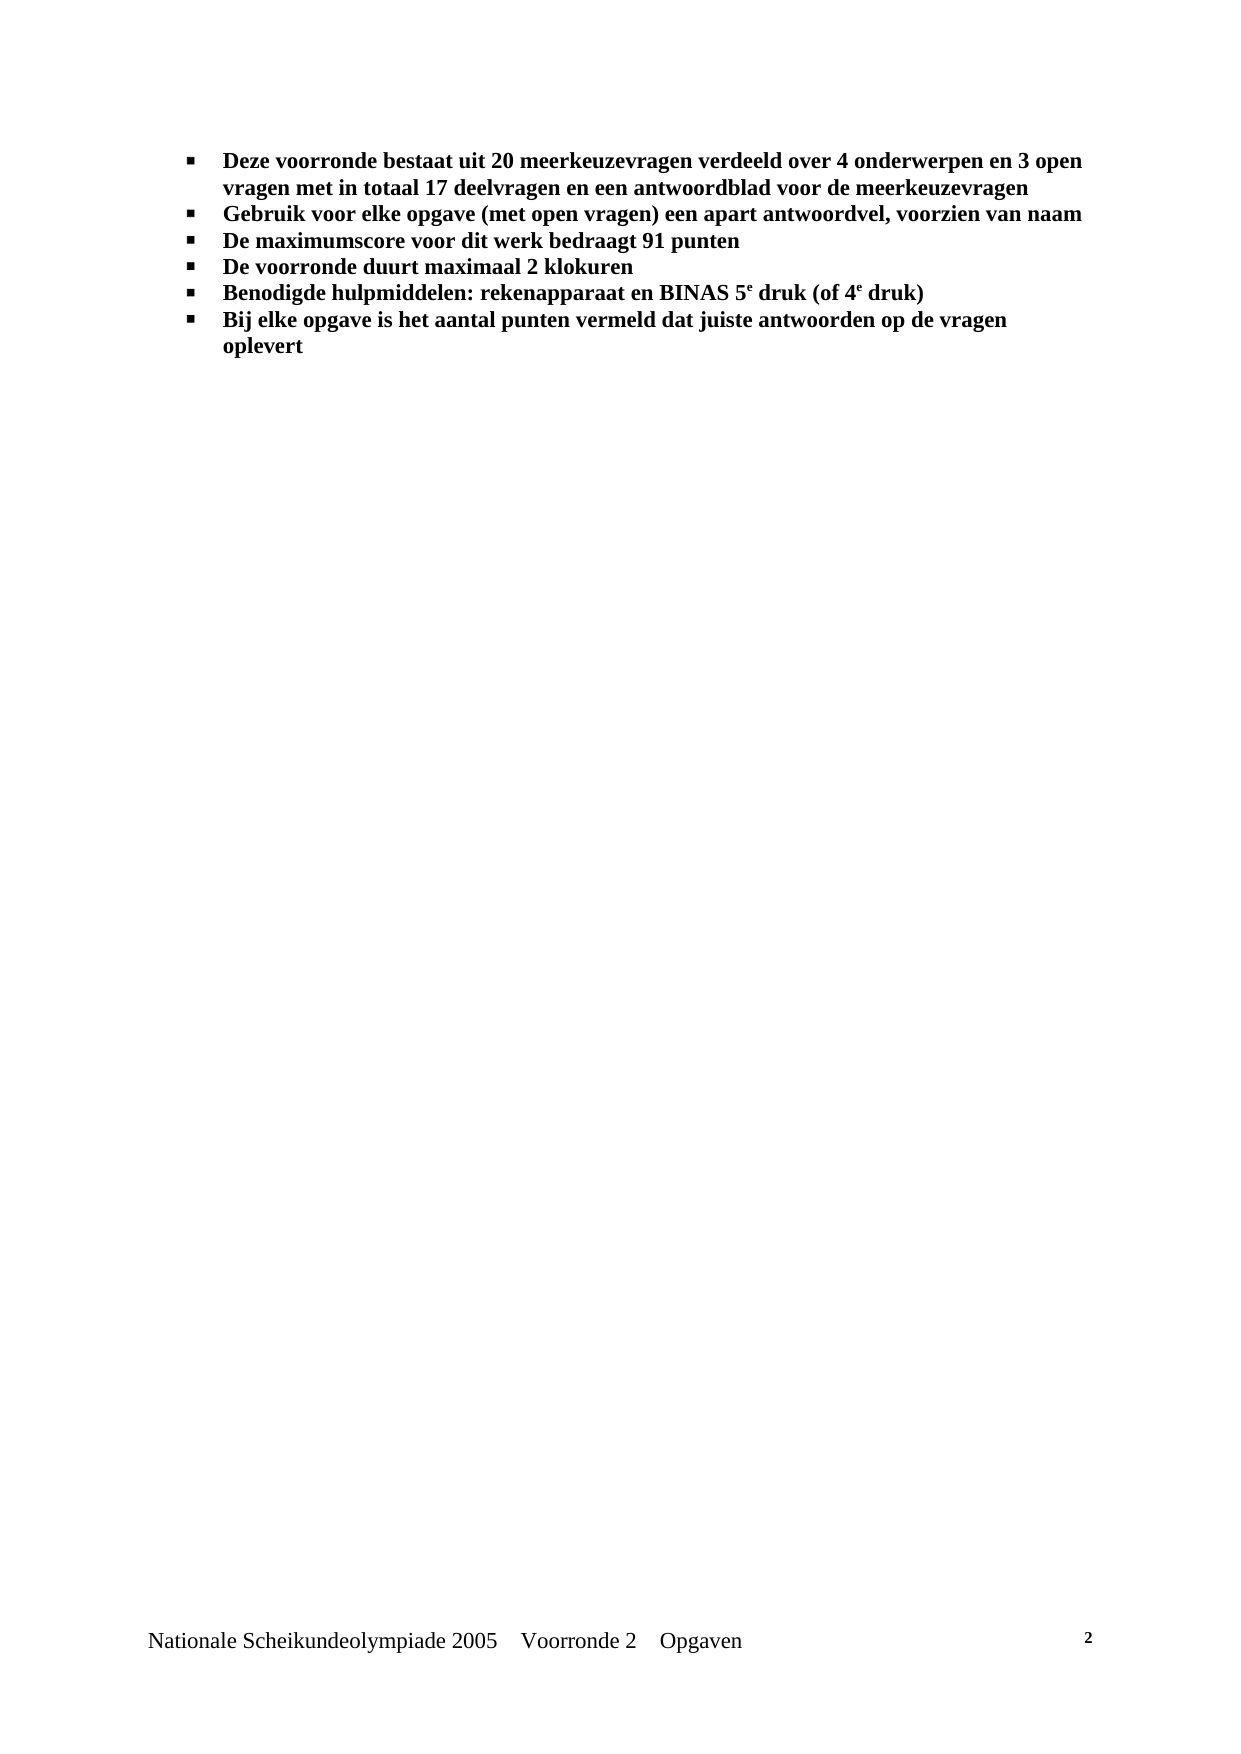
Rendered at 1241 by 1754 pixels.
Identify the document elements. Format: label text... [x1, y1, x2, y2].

list De maximumscore voor dit werk bedraagt 91 punten [185, 227, 1093, 253]
list Gebruik voor elke opgave (met open vragen) een apart antwoordvel, voorzien van naam [185, 200, 1093, 227]
list Deze voorronde bestaat uit 20 meerkeuzevragen verdeeld over 4 onderwerpen en 3 open vragen met in totaal 17 deelvragen en een antwoordblad voor de meerkeuzevragen [185, 148, 1093, 200]
list Bij elke opgave is het aantal punten vermeld dat juiste antwoorden op de vragen oplevert [185, 306, 1093, 358]
list Benodigde hulpmiddelen: rekenapparaat en BINAS 5e druk (of 4e druk) [185, 279, 1093, 306]
list De voorronde duurt maximaal 2 klokuren [185, 253, 1093, 279]
